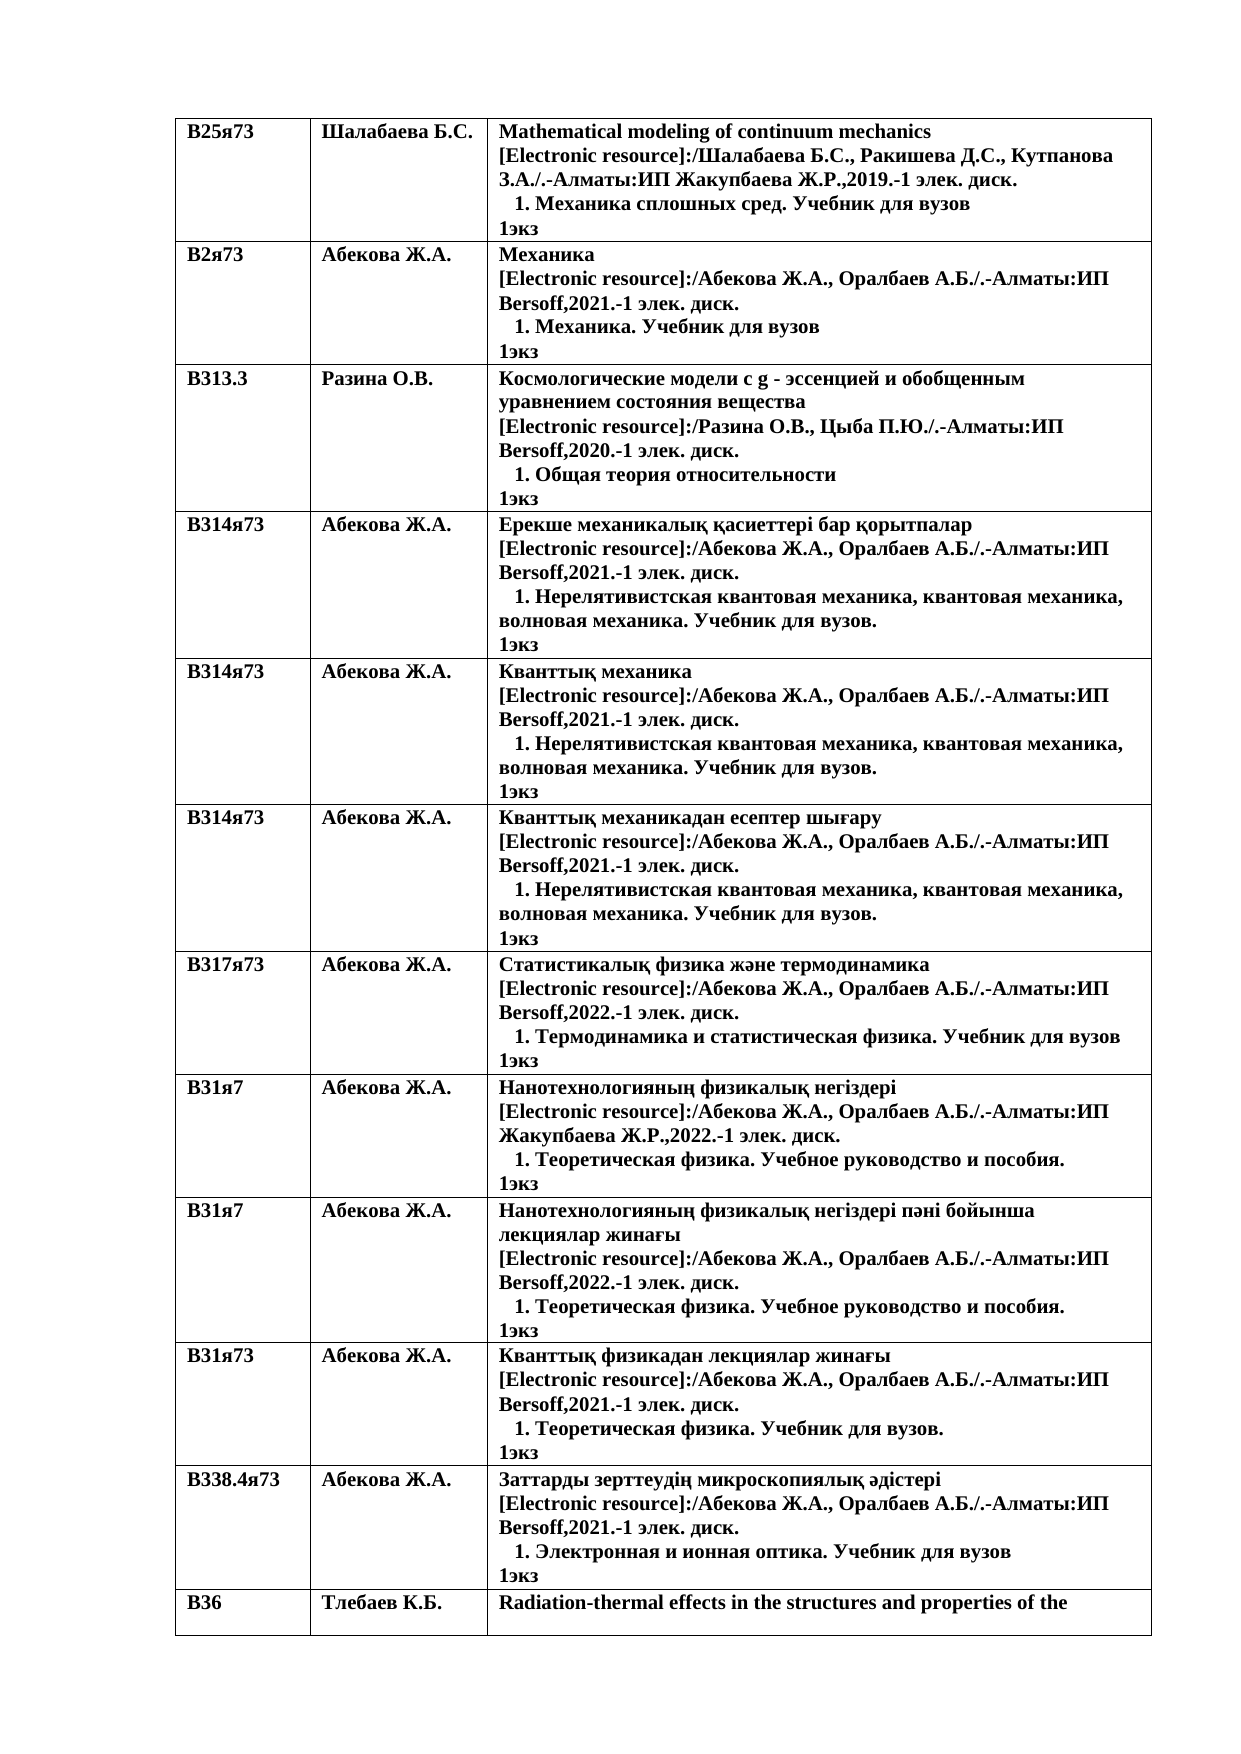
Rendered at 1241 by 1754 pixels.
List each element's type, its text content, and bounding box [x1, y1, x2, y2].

table_cell В31я7 [176, 1075, 310, 1197]
table_cell Абекова Ж.А. [311, 952, 487, 1074]
table_cell В31я73 [176, 1343, 310, 1465]
table_cell Абекова Ж.А. [311, 1466, 487, 1588]
table_cell Абекова Ж.А. [311, 805, 487, 951]
table_cell В31я7 [176, 1198, 310, 1342]
table_cell Тлебаев К.Б. [311, 1590, 487, 1635]
table_cell Ерекше механикалық қасиеттері бар қорытпалар [Electronic resource]:/Абекова Ж.А., Оралбаев А.Б./.-Алматы:ИП Bersoff,2021.-1 элек. диск. 1. Нерелятивистская квантовая механика, квантовая механика, волновая механика. Учебник для вузов. 1экз [488, 512, 1151, 657]
table_cell Mathematical modeling of continuum mechanics [Electronic resource]:/Шалабаева Б.С., Ракишева Д.С., Кутпанова З.А./.-Алматы:ИП Жакупбаева Ж.Р.,2019.-1 элек. диск. 1. Механика сплошных сред. Учебник для вузов 1экз [488, 119, 1151, 241]
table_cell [488, 1590, 1151, 1635]
table_cell Абекова Ж.А. [311, 1198, 487, 1342]
table_cell Шалабаева Б.С. [311, 119, 487, 241]
table_cell Кванттық механика [Electronic resource]:/Абекова Ж.А., Оралбаев А.Б./.-Алматы:ИП Bersoff,2021.-1 элек. диск. 1. Нерелятивистская квантовая механика, квантовая механика, волновая механика. Учебник для вузов. 1экз [488, 659, 1151, 804]
table_cell Абекова Ж.А. [311, 1343, 487, 1465]
table_cell Абекова Ж.А. [311, 512, 487, 657]
table_cell В314я73 [176, 805, 310, 951]
table_cell В25я73 [176, 119, 310, 241]
table_cell В2я73 [176, 242, 310, 364]
table_cell Абекова Ж.А. [311, 1075, 487, 1197]
table_cell В338.4я73 [176, 1466, 310, 1588]
table_cell В317я73 [176, 952, 310, 1074]
table_cell Абекова Ж.А. [311, 659, 487, 804]
table_cell Механика [Electronic resource]:/Абекова Ж.А., Оралбаев А.Б./.-Алматы:ИП Bersoff,2021.-1 элек. диск. 1. Механика. Учебник для вузов 1экз [488, 242, 1151, 364]
table_cell В313.3 [176, 365, 310, 511]
table_cell В314я73 [176, 512, 310, 657]
table_cell Разина О.В. [311, 365, 487, 511]
table_cell Абекова Ж.А. [311, 242, 487, 364]
table_cell Космологические модели с g - эссенцией и обобщенным уравнением состояния вещества [Electronic resource]:/Разина О.В., Цыба П.Ю./.-Алматы:ИП Bersoff,2020.-1 элек. диск. 1. Общая теория относительности 1экз [488, 365, 1151, 511]
table_cell Кванттық механикадан есептер шығару [Electronic resource]:/Абекова Ж.А., Оралбаев А.Б./.-Алматы:ИП Bersoff,2021.-1 элек. диск. 1. Нерелятивистская квантовая механика, квантовая механика, волновая механика. Учебник для вузов. 1экз [488, 805, 1151, 951]
table_cell В36 [176, 1590, 310, 1635]
table_cell Заттарды зерттеудің микроскопиялық әдістері [Electronic resource]:/Абекова Ж.А., Оралбаев А.Б./.-Алматы:ИП Bersoff,2021.-1 элек. диск. 1. Электронная и ионная оптика. Учебник для вузов 1экз [488, 1466, 1151, 1588]
table_cell Нанотехнологияның физикалық негіздері пәні бойынша лекциялар жинағы [Electronic resource]:/Абекова Ж.А., Оралбаев А.Б./.-Алматы:ИП Bersoff,2022.-1 элек. диск. 1. Теоретическая физика. Учебное руководство и пособия. 1экз [488, 1198, 1151, 1342]
table_cell Статистикалық физика және термодинамика [Electronic resource]:/Абекова Ж.А., Оралбаев А.Б./.-Алматы:ИП Bersoff,2022.-1 элек. диск. 1. Термодинамика и статистическая физика. Учебник для вузов 1экз [488, 952, 1151, 1074]
table_cell Кванттық физикадан лекциялар жинағы [Electronic resource]:/Абекова Ж.А., Оралбаев А.Б./.-Алматы:ИП Bersoff,2021.-1 элек. диск. 1. Теоретическая физика. Учебник для вузов. 1экз [488, 1343, 1151, 1465]
table_cell Нанотехнологияның физикалық негіздері [Electronic resource]:/Абекова Ж.А., Оралбаев А.Б./.-Алматы:ИП Жакупбаева Ж.Р.,2022.-1 элек. диск. 1. Теоретическая физика. Учебное руководство и пособия. 1экз [488, 1075, 1151, 1197]
table_cell В314я73 [176, 659, 310, 804]
